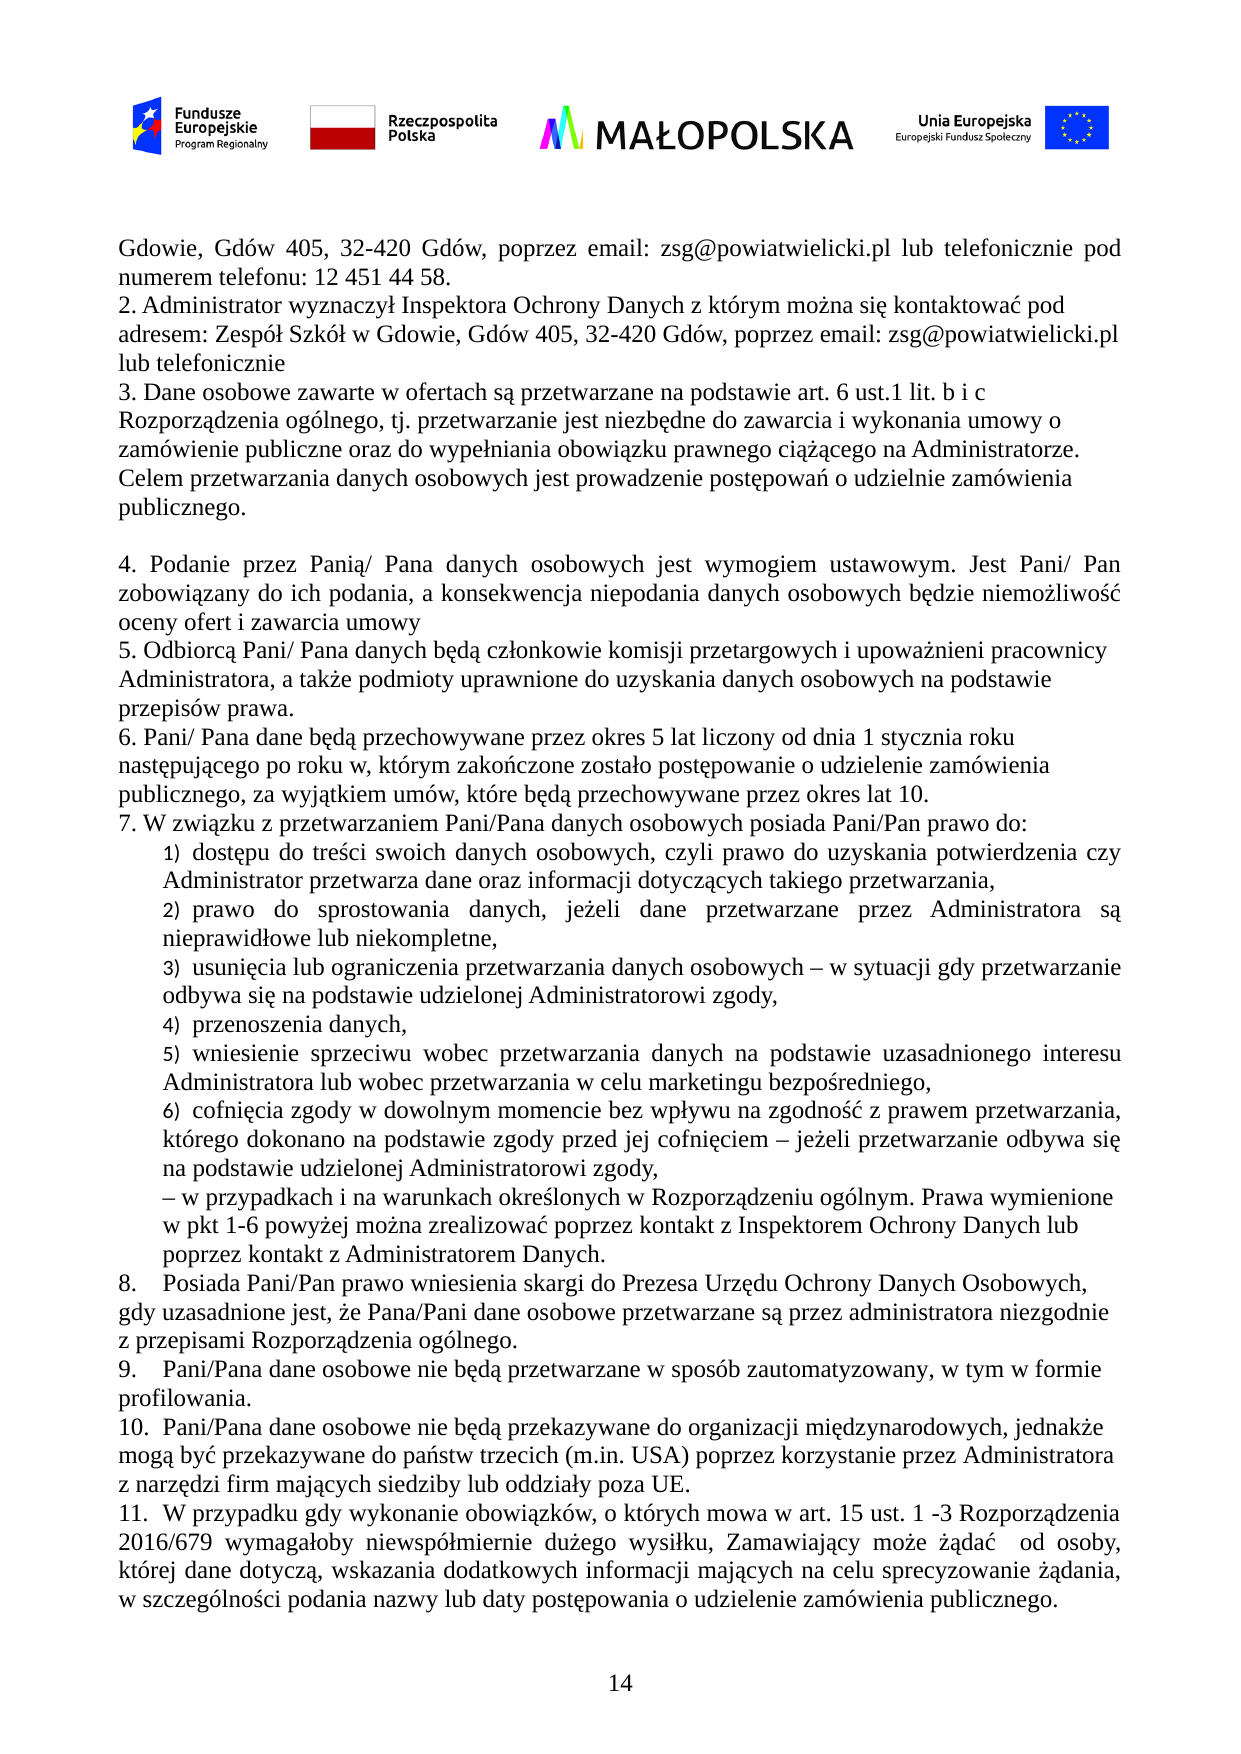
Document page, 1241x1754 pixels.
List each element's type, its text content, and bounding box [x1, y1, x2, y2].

text 2. Administrator wyznaczył Inspektora Ochrony Danych z którym można się kontaktować pod adresem: Zespół Szkół w Gdowie, Gdów 405, 32-420 Gdów, poprzez email: zsg@powiatwielicki.pl lub telefonicznie 3. Dane osobowe zawarte w ofertach są przetwarzane na podstawie art. 6 ust.1 lit. b i c Rozporządzenia ogólnego, tj. przetwarzanie jest niezbędne do zawarcia i wykonania umowy o zamówienie publiczne oraz do wypełniania obowiązku prawnego ciążącego na Administratorze. Celem przetwarzania danych osobowych jest prowadzenie postępowań o udzielnie zamówienia publicznego. [118, 290, 1122, 520]
list usunięcia lub ograniczenia przetwarzania danych osobowych – w sytuacji gdy przetwarzanie odbywa się na podstawie udzielonej Administratorowi zgody, [162, 952, 1122, 1009]
list wniesienie sprzeciwu wobec przetwarzania danych na podstawie uzasadnionego interesu Administratora lub wobec przetwarzania w celu marketingu bezpośredniego, [162, 1038, 1122, 1095]
text 4. Podanie przez Panią/ Pana danych osobowych jest wymogiem ustawowym. Jest Pani/ Pan zobowiązany do ich podania, a konsekwencja niepodania danych osobowych będzie niemożliwość oceny ofert i zawarcia umowy [118, 549, 1122, 635]
list Pani/Pana dane osobowe nie będą przekazywane do organizacji międzynarodowych, jednakże mogą być przekazywane do państw trzecich (m.in. USA) poprzez korzystanie przez Administratora z narzędzi firm mających siedziby lub oddziały poza UE. [118, 1412, 1122, 1498]
picture [118, 82, 1123, 169]
text – w przypadkach i na warunkach określonych w Rozporządzeniu ogólnym. Prawa wymienione w pkt 1-6 powyżej można zrealizować poprzez kontakt z Inspektorem Ochrony Danych lub poprzez kontakt z Administratorem Danych. [162, 1182, 1122, 1268]
list przenoszenia danych, [162, 1009, 1122, 1038]
list W przypadku gdy wykonanie obowiązków, o których mowa w art. 15 ust. 1 -3 Rozporządzenia 2016/679 wymagałoby niewspółmiernie dużego wysiłku, Zamawiający może żądać od osoby, której dane dotyczą, wskazania dodatkowych informacji mających na celu sprecyzowanie żądania, w szczególności podania nazwy lub daty postępowania o udzielenie zamówienia publicznego. [118, 1498, 1122, 1613]
list Pani/Pana dane osobowe nie będą przetwarzane w sposób zautomatyzowany, w tym w formie profilowania. [118, 1354, 1122, 1412]
list prawo do sprostowania danych, jeżeli dane przetwarzane przez Administratora są nieprawidłowe lub niekompletne, [162, 894, 1122, 952]
list cofnięcia zgody w dowolnym momencie bez wpływu na zgodność z prawem przetwarzania, którego dokonano na podstawie zgody przed jej cofnięciem – jeżeli przetwarzanie odbywa się na podstawie udzielonej Administratorowi zgody, [162, 1095, 1122, 1182]
list Posiada Pani/Pan prawo wniesienia skargi do Prezesa Urzędu Ochrony Danych Osobowych, gdy uzasadnione jest, że Pana/Pani dane osobowe przetwarzane są przez administratora niezgodnie z przepisami Rozporządzenia ogólnego. [118, 1268, 1122, 1354]
list dostępu do treści swoich danych osobowych, czyli prawo do uzyskania potwierdzenia czy Administrator przetwarza dane oraz informacji dotyczących takiego przetwarzania, [162, 837, 1122, 894]
text 6. Pani/ Pana dane będą przechowywane przez okres 5 lat liczony od dnia 1 stycznia roku następującego po roku w, którym zakończone zostało postępowanie o udzielenie zamówienia publicznego, za wyjątkiem umów, które będą przechowywane przez okres lat 10. [118, 722, 1122, 808]
text 7. W związku z przetwarzaniem Pani/Pana danych osobowych posiada Pani/Pan prawo do: [118, 808, 1122, 837]
text 5. Odbiorcą Pani/ Pana danych będą członkowie komisji przetargowych i upoważnieni pracownicy Administratora, a także podmioty uprawnione do uzyskania danych osobowych na podstawie przepisów prawa. [118, 635, 1122, 722]
